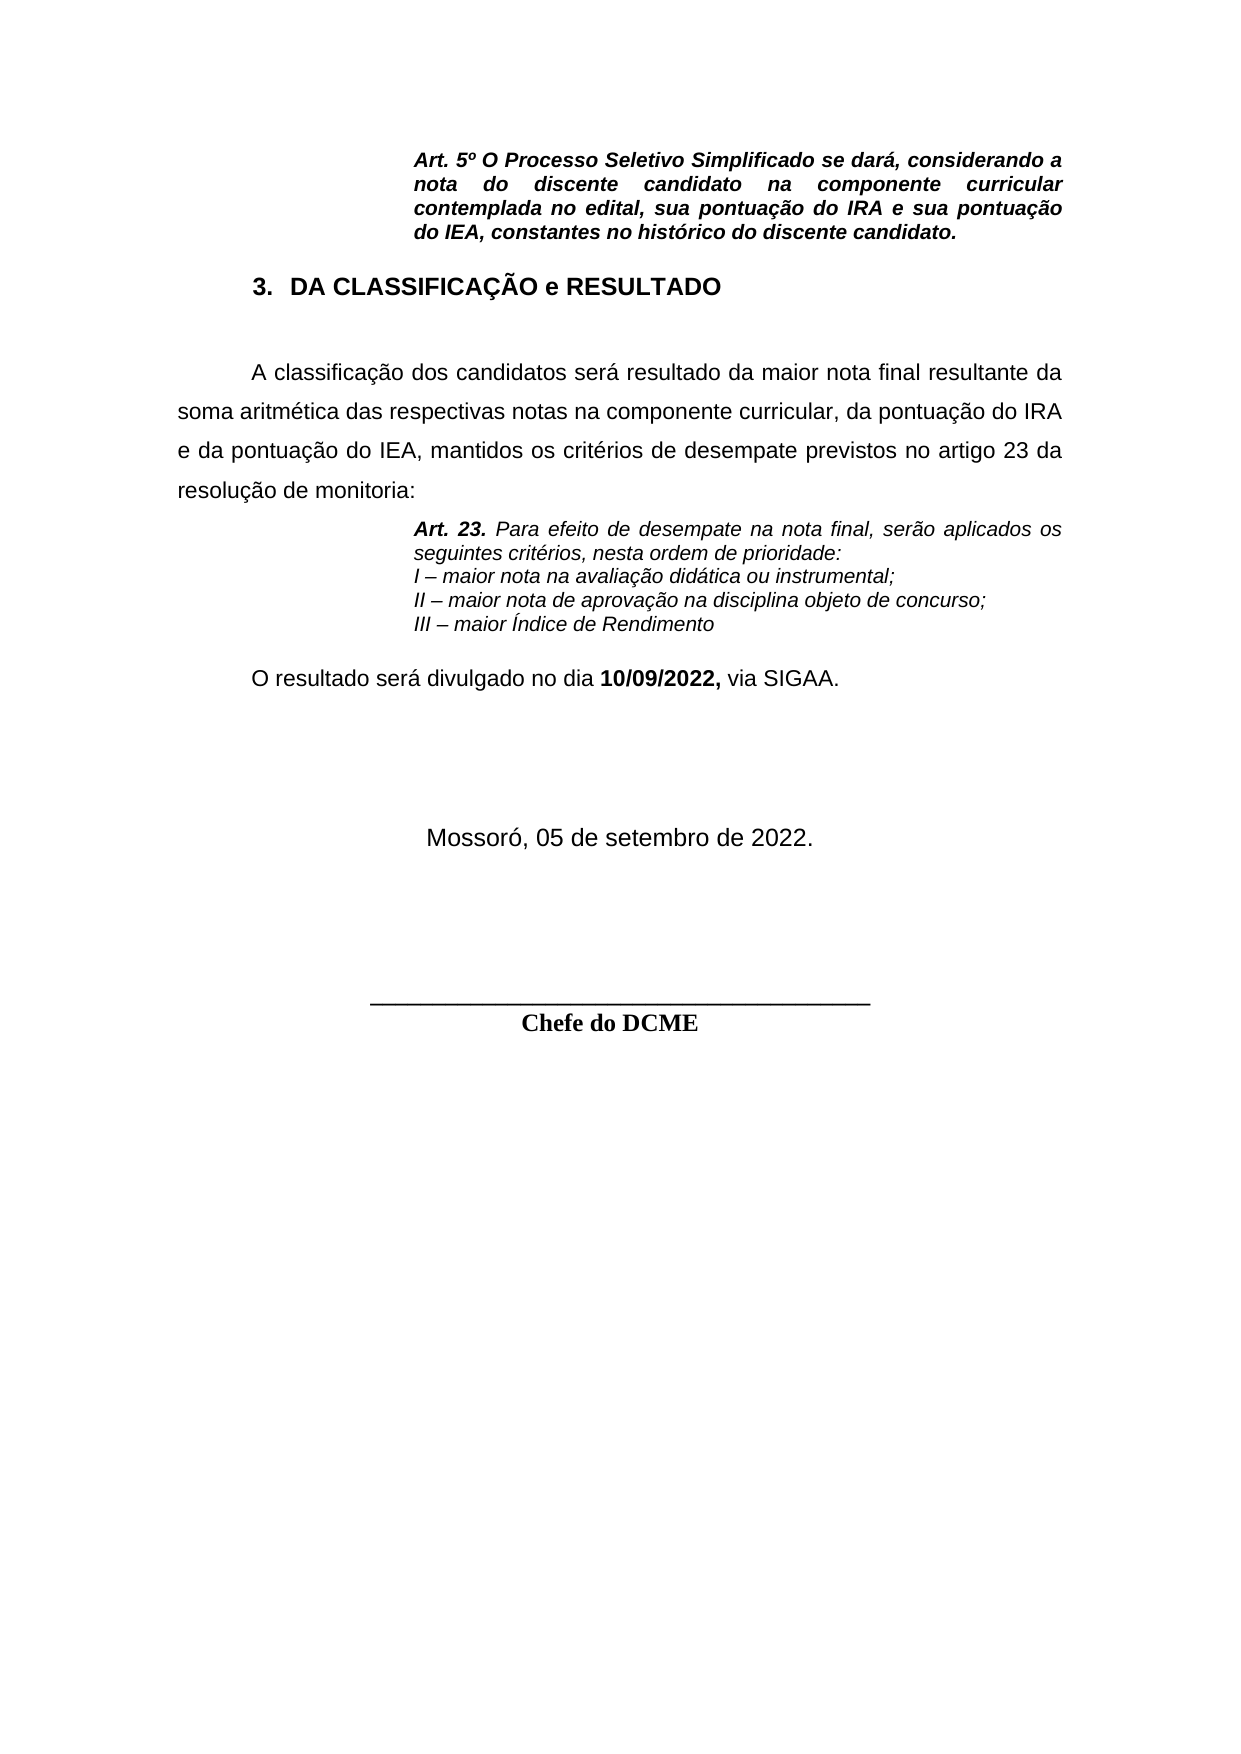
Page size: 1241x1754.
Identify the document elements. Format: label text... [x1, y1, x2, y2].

text II – maior nota de aprovação na disciplina objeto de concurso; [413, 588, 1063, 612]
text A classificação dos candidatos será resultado da maior nota final resultante da soma aritmética das respectivas notas na componente curricular, da pontuação do IRA e da pontuação do IEA, mantidos os critérios de desempate previstos no artigo 23 da resolução de monitoria: [177, 358, 1063, 503]
subtitle Chefe do DCME [177, 1008, 1063, 1037]
text III – maior Índice de Rendimento [413, 612, 1063, 636]
subtitle ________________________________________ [177, 979, 1063, 1008]
text I – maior nota na avaliação didática ou instrumental; [413, 564, 1063, 588]
list DA CLASSIFICAÇÃO e RESULTADO [252, 272, 1063, 301]
subtitle O resultado será divulgado no dia 10/09/2022, via SIGAA. [177, 665, 1063, 691]
text Art. 23. Para efeito de desempate na nota final, serão aplicados os seguintes critérios, nesta ordem de prioridade: [413, 516, 1063, 564]
text Art. 5º O Processo Seletivo Simplificado se dará, considerando a nota do discente candidato na componente curricular contemplada no edital, sua pontuação do IRA e sua pontuação do IEA, constantes no histórico do discente candidato. [413, 148, 1063, 243]
subtitle Mossoró, 05 de setembro de 2022. [177, 823, 1063, 852]
